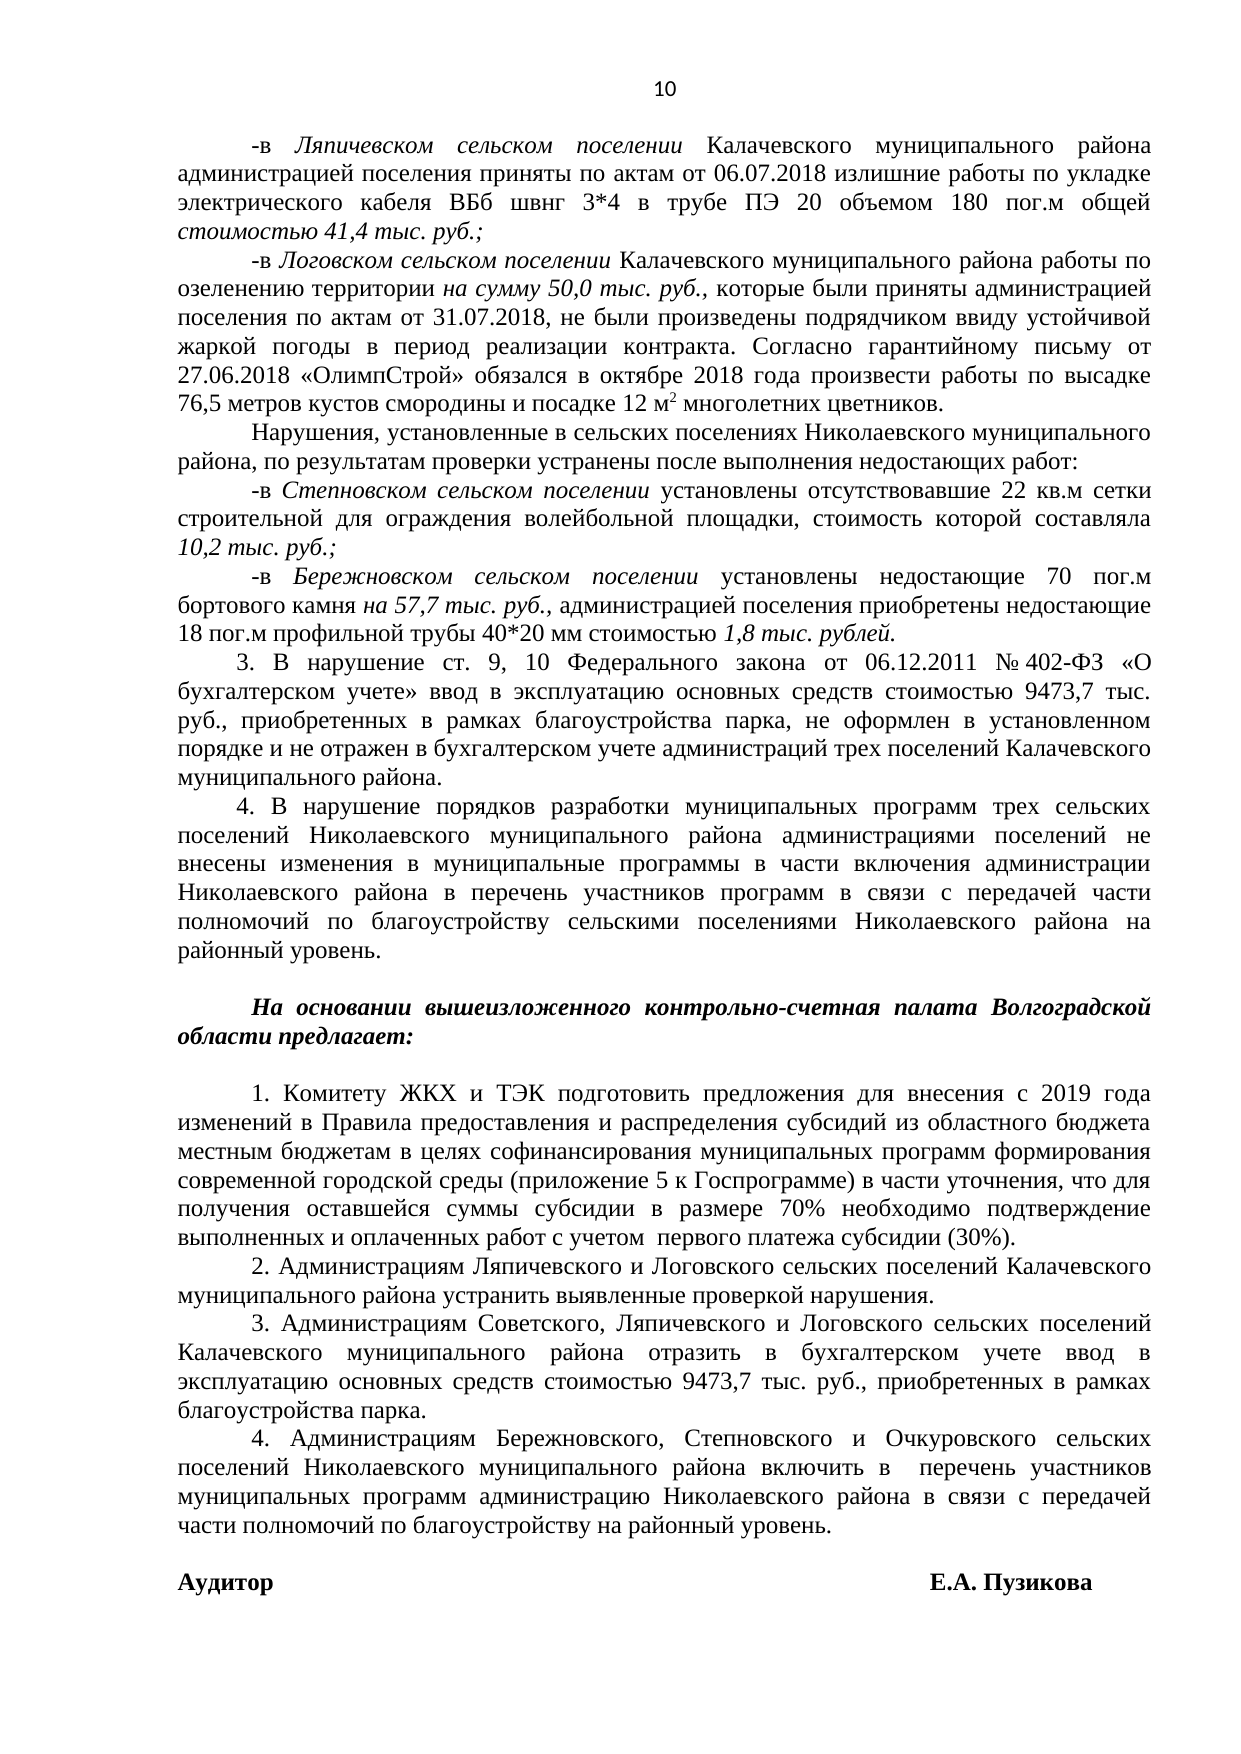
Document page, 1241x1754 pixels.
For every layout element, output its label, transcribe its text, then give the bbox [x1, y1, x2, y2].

text -в Бережновском сельском поселении установлены недостающие 70 пог.м бортового камня на 57,7 тыс. руб., администрацией поселения приобретены недостающие 18 пог.м профильной трубы 40*20 мм стоимостью 1,8 тыс. рублей. [177, 561, 1152, 647]
text 4. В нарушение порядков разработки муниципальных программ трех сельских поселений Николаевского муниципального района администрациями поселений не внесены изменения в муниципальные программы в части включения администрации Николаевского района в перечень участников программ в связи с передачей части полномочий по благоустройству сельскими поселениями Николаевского района на районный уровень. [177, 791, 1152, 963]
text 1. Комитету ЖКХ и ТЭК подготовить предложения для внесения с 2019 года изменений в Правила предоставления и распределения субсидий из областного бюджета местным бюджетам в целях софинансирования муниципальных программ формирования современной городской среды (приложение 5 к Госпрограмме) в части уточнения, что для получения оставшейся суммы субсидии в размере 70% необходимо подтверждение выполненных и оплаченных работ с учетом первого платежа субсидии (30%). [177, 1078, 1152, 1251]
text На основании вышеизложенного контрольно-счетная палата Волгоградской области предлагает: [177, 992, 1152, 1050]
text -в Логовском сельском поселении Калачевского муниципального района работы по озеленению территории на сумму 50,0 тыс. руб., которые были приняты администрацией поселения по актам от 31.07.2018, не были произведены подрядчиком ввиду устойчивой жаркой погоды в период реализации контракта. Согласно гарантийному письму от 27.06.2018 «ОлимпСтрой» обязался в октябре 2018 года произвести работы по высадке 76,5 метров кустов смородины и посадке 12 м2 многолетних цветников. [177, 245, 1152, 417]
text 3. Администрациям Советского, Ляпичевского и Логовского сельских поселений Калачевского муниципального района отразить в бухгалтерском учете ввод в эксплуатацию основных средств стоимостью 9473,7 тыс. руб., приобретенных в рамках благоустройства парка. [177, 1308, 1152, 1423]
text 2. Администрациям Ляпичевского и Логовского сельских поселений Калачевского муниципального района устранить выявленные проверкой нарушения. [177, 1251, 1152, 1308]
text 4. Администрациям Бережновского, Степновского и Очкуровского сельских поселений Николаевского муниципального района включить в перечень участников муниципальных программ администрацию Николаевского района в связи с передачей части полномочий по благоустройству на районный уровень. [177, 1423, 1152, 1538]
text -в Ляпичевском сельском поселении Калачевского муниципального района администрацией поселения приняты по актам от 06.07.2018 излишние работы по укладке электрического кабеля ВБб швнг 3*4 в трубе ПЭ 20 объемом 180 пог.м общей стоимостью 41,4 тыс. руб.; [177, 130, 1152, 245]
text Аудитор Е.А. Пузикова [177, 1567, 1152, 1596]
text 3. В нарушение ст. 9, 10 Федерального закона от 06.12.2011 № 402-ФЗ «О бухгалтерском учете» ввод в эксплуатацию основных средств стоимостью 9473,7 тыс. руб., приобретенных в рамках благоустройства парка, не оформлен в установленном порядке и не отражен в бухгалтерском учете администраций трех поселений Калачевского муниципального района. [177, 647, 1152, 791]
text -в Степновском сельском поселении установлены отсутствовавшие 22 кв.м сетки строительной для ограждения волейбольной площадки, стоимость которой составляла 10,2 тыс. руб.; [177, 475, 1152, 561]
text Нарушения, установленные в сельских поселениях Николаевского муниципального района, по результатам проверки устранены после выполнения недостающих работ: [177, 417, 1152, 475]
